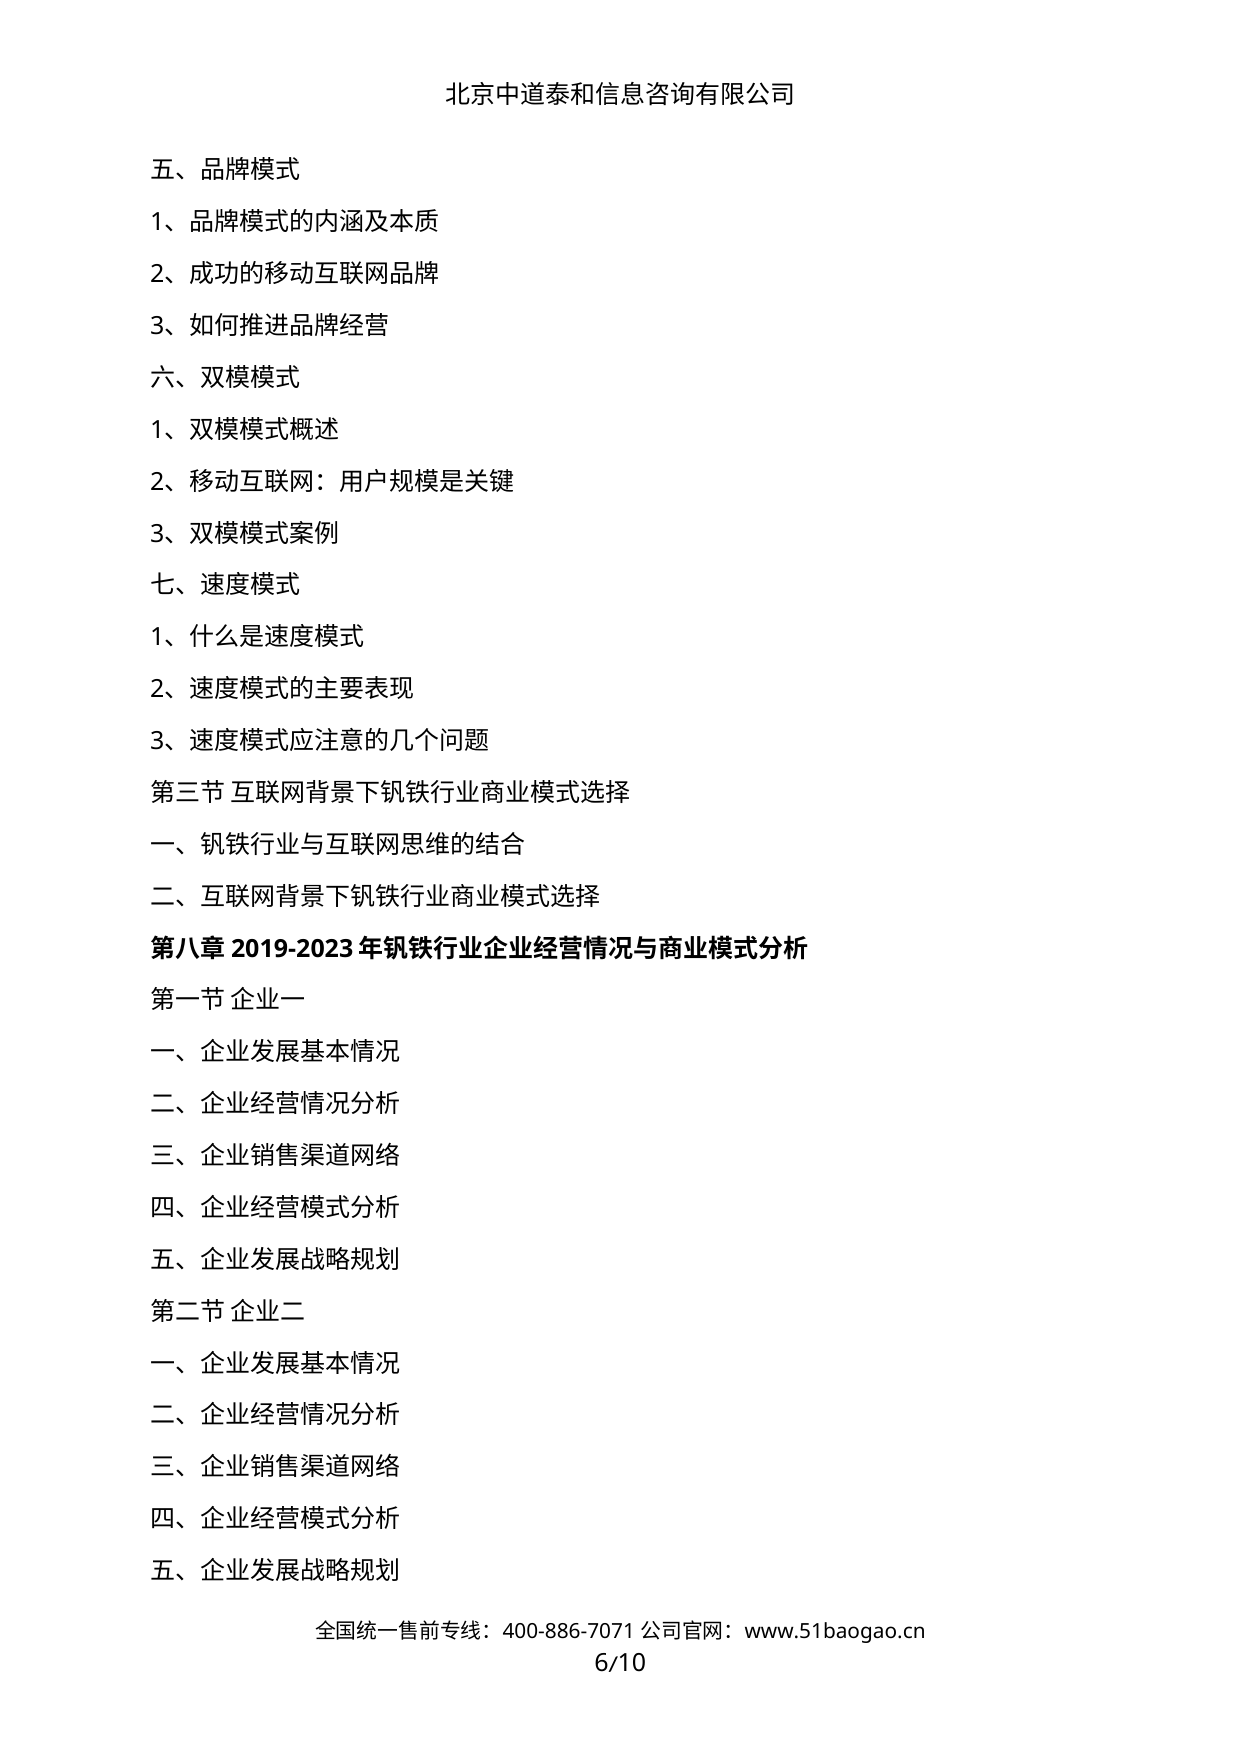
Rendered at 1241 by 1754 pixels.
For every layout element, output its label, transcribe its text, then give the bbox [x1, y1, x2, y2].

text 五、品牌模式 [150, 150, 1090, 186]
text 七、速度模式 [150, 565, 1090, 601]
text 2、速度模式的主要表现 [150, 669, 1090, 705]
text 二、互联网背景下钒铁行业商业模式选择 [150, 876, 1090, 912]
text 一、企业发展基本情况 [150, 1343, 1090, 1379]
text 二、企业经营情况分析 [150, 1084, 1090, 1120]
text 第一节 企业一 [150, 980, 1090, 1016]
text 三、企业销售渠道网络 [150, 1447, 1090, 1483]
text 五、企业发展战略规划 [150, 1239, 1090, 1276]
text 四、企业经营模式分析 [150, 1187, 1090, 1224]
text 一、钒铁行业与互联网思维的结合 [150, 824, 1090, 861]
text 1、品牌模式的内涵及本质 [150, 202, 1090, 238]
text 1、双模模式概述 [150, 409, 1090, 446]
text 1、什么是速度模式 [150, 617, 1090, 653]
text 第三节 互联网背景下钒铁行业商业模式选择 [150, 772, 1090, 809]
text 3、速度模式应注意的几个问题 [150, 721, 1090, 757]
text 2、移动互联网：用户规模是关键 [150, 461, 1090, 497]
text 四、企业经营模式分析 [150, 1499, 1090, 1535]
text 3、如何推进品牌经营 [150, 306, 1090, 342]
text 二、企业经营情况分析 [150, 1395, 1090, 1431]
text 2、成功的移动互联网品牌 [150, 254, 1090, 290]
text 一、企业发展基本情况 [150, 1032, 1090, 1068]
text 第八章 2019-2023年钒铁行业企业经营情况与商业模式分析 [150, 928, 1090, 964]
text 3、双模模式案例 [150, 513, 1090, 549]
text 六、双模模式 [150, 357, 1090, 394]
text 第二节 企业二 [150, 1291, 1090, 1327]
text 三、企业销售渠道网络 [150, 1136, 1090, 1172]
text 五、企业发展战略规划 [150, 1551, 1090, 1587]
